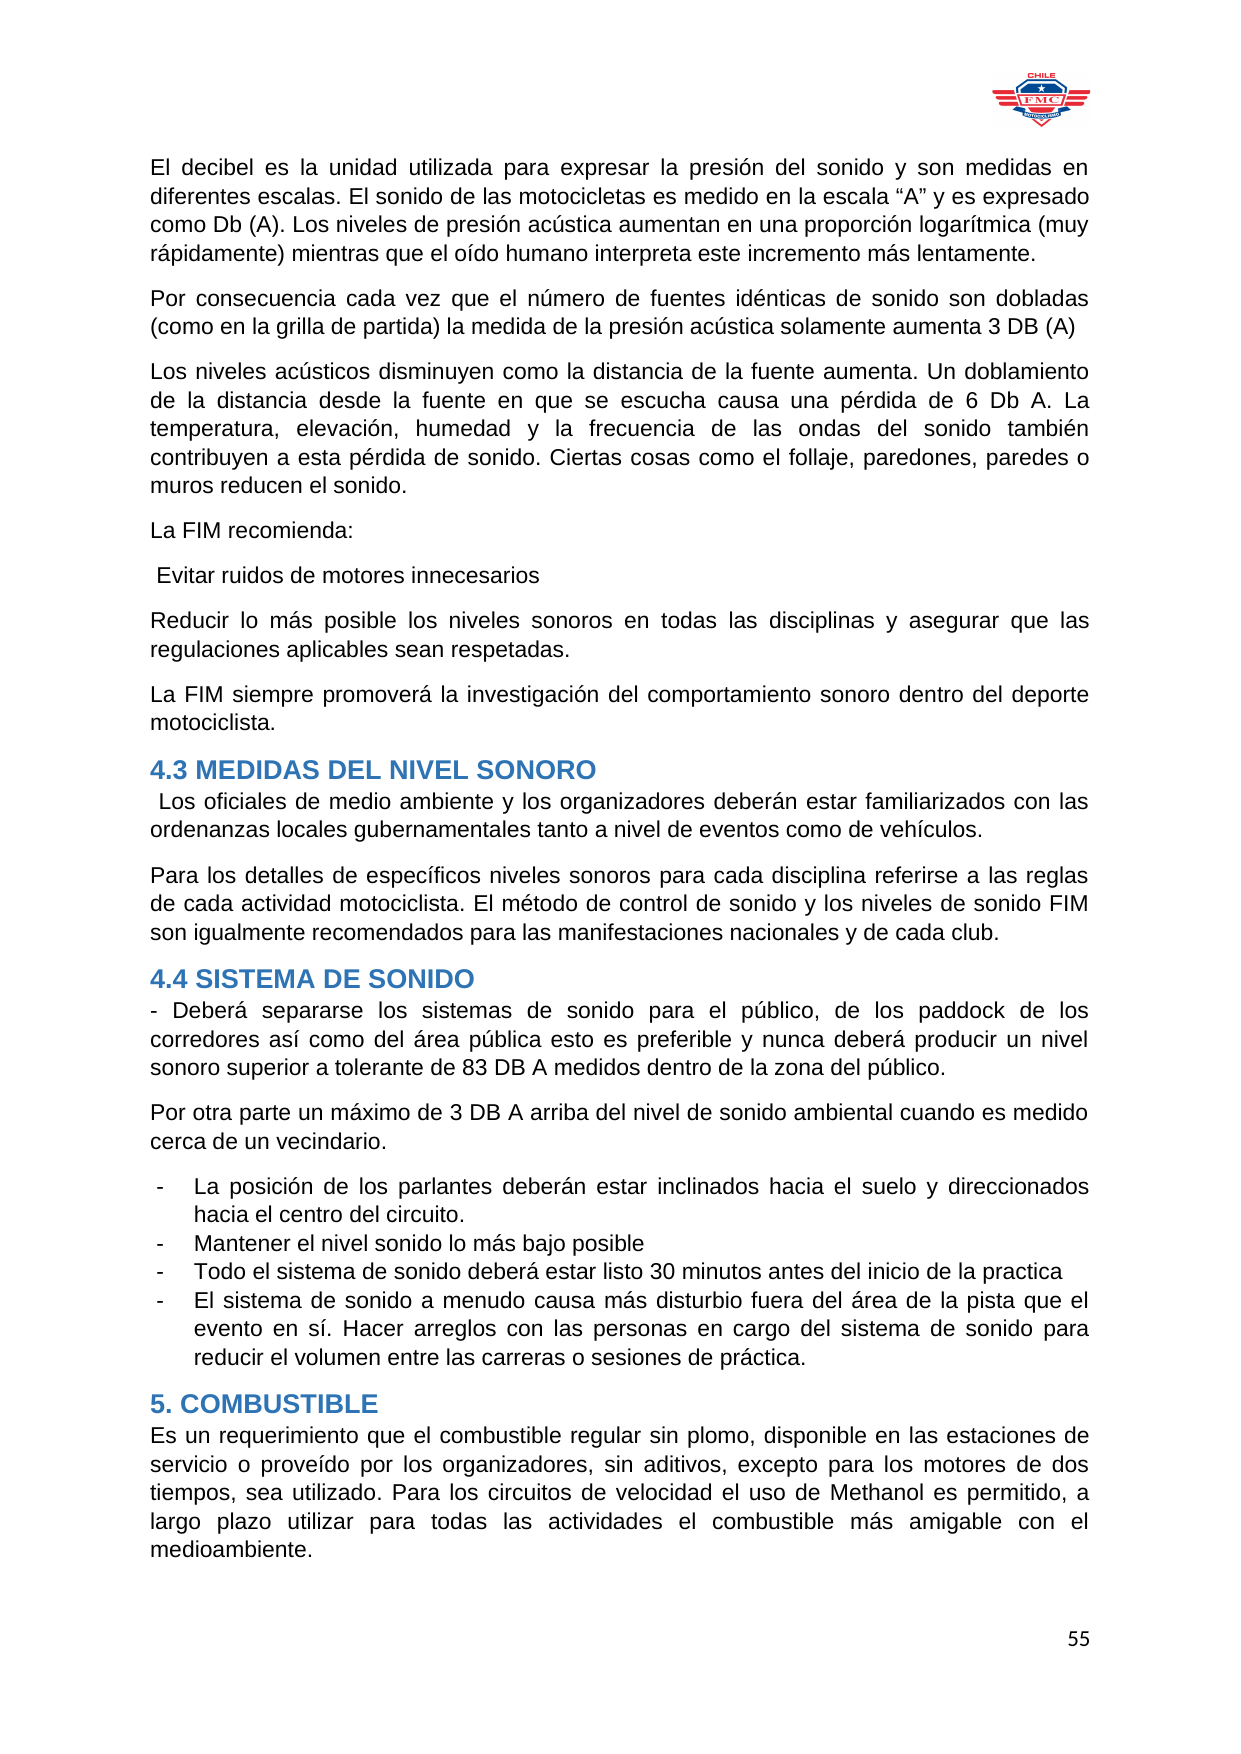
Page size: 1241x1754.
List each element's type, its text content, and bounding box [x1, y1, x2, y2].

subtitle 5. COMBUSTIBLE [150, 1388, 1090, 1420]
text Los niveles acústicos disminuyen como la distancia de la fuente aumenta. Un doblamiento de la distancia desde la fuente en que se escucha causa una pérdida de 6 Db A. La temperatura, elevación, humedad y la frecuencia de las ondas del sonido también contribuyen a esta pérdida de sonido. Ciertas cosas como el follaje, paredones, paredes o muros reducen el sonido. [150, 358, 1090, 498]
text La FIM siempre promoverá la investigación del comportamiento sonoro dentro del deporte motociclista. [150, 681, 1090, 736]
list Todo el sistema de sonido deberá estar listo 30 minutos antes del inicio de la practica [156, 1258, 1090, 1284]
list Mantener el nivel sonido lo más bajo posible [156, 1230, 1090, 1256]
subtitle 4.3 MEDIDAS DEL NIVEL SONORO [150, 754, 1090, 786]
text Para los detalles de específicos niveles sonoros para cada disciplina referirse a las reglas de cada actividad motociclista. El método de control de sonido y los niveles de sonido FIM son igualmente recomendados para las manifestaciones nacionales y de cada club. [150, 862, 1090, 945]
text Es un requerimiento que el combustible regular sin plomo, disponible en las estaciones de servicio o proveído por los organizadores, sin aditivos, excepto para los motores de dos tiempos, sea utilizado. Para los circuitos de velocidad el uso de Methanol es permitido, a largo plazo utilizar para todas las actividades el combustible más amigable con el medioambiente. [150, 1422, 1090, 1562]
text Por otra parte un máximo de 3 DB A arriba del nivel de sonido ambiental cuando es medido cerca de un vecindario. [150, 1099, 1090, 1154]
list La posición de los parlantes deberán estar inclinados hacia el suelo y direccionados hacia el centro del circuito. [156, 1173, 1090, 1228]
text Reducir lo más posible los niveles sonoros en todas las disciplinas y asegurar que las regulaciones aplicables sean respetadas. [150, 607, 1090, 662]
text - Deberá separarse los sistemas de sonido para el público, de los paddock de los corredores así como del área pública esto es preferible y nunca deberá producir un nivel sonoro superior a tolerante de 83 DB A medidos dentro de la zona del público. [150, 997, 1090, 1081]
text El decibel es la unidad utilizada para expresar la presión del sonido y son medidas en diferentes escalas. El sonido de las motocicletas es medido en la escala “A” y es expresado como Db (A). Los niveles de presión acústica aumentan en una proporción logarítmica (muy rápidamente) mientras que el oído humano interpreta este incremento más lentamente. [150, 154, 1090, 266]
list El sistema de sonido a menudo causa más disturbio fuera del área de la pista que el evento en sí. Hacer arreglos con las personas en cargo del sistema de sonido para reducir el volumen entre las carreras o sesiones de práctica. [156, 1287, 1090, 1370]
text Los oficiales de medio ambiente y los organizadores deberán estar familiarizados con las ordenanzas locales gubernamentales tanto a nivel de eventos como de vehículos. [150, 788, 1090, 843]
text Por consecuencia cada vez que el número de fuentes idénticas de sonido son dobladas (como en la grilla de partida) la medida de la presión acústica solamente aumenta 3 DB (A) [150, 284, 1090, 339]
picture [992, 73, 1091, 127]
subtitle 4.4 SISTEMA DE SONIDO [150, 963, 1090, 995]
text La FIM recomienda: [150, 517, 1090, 543]
text Evitar ruidos de motores innecesarios [150, 562, 1090, 588]
